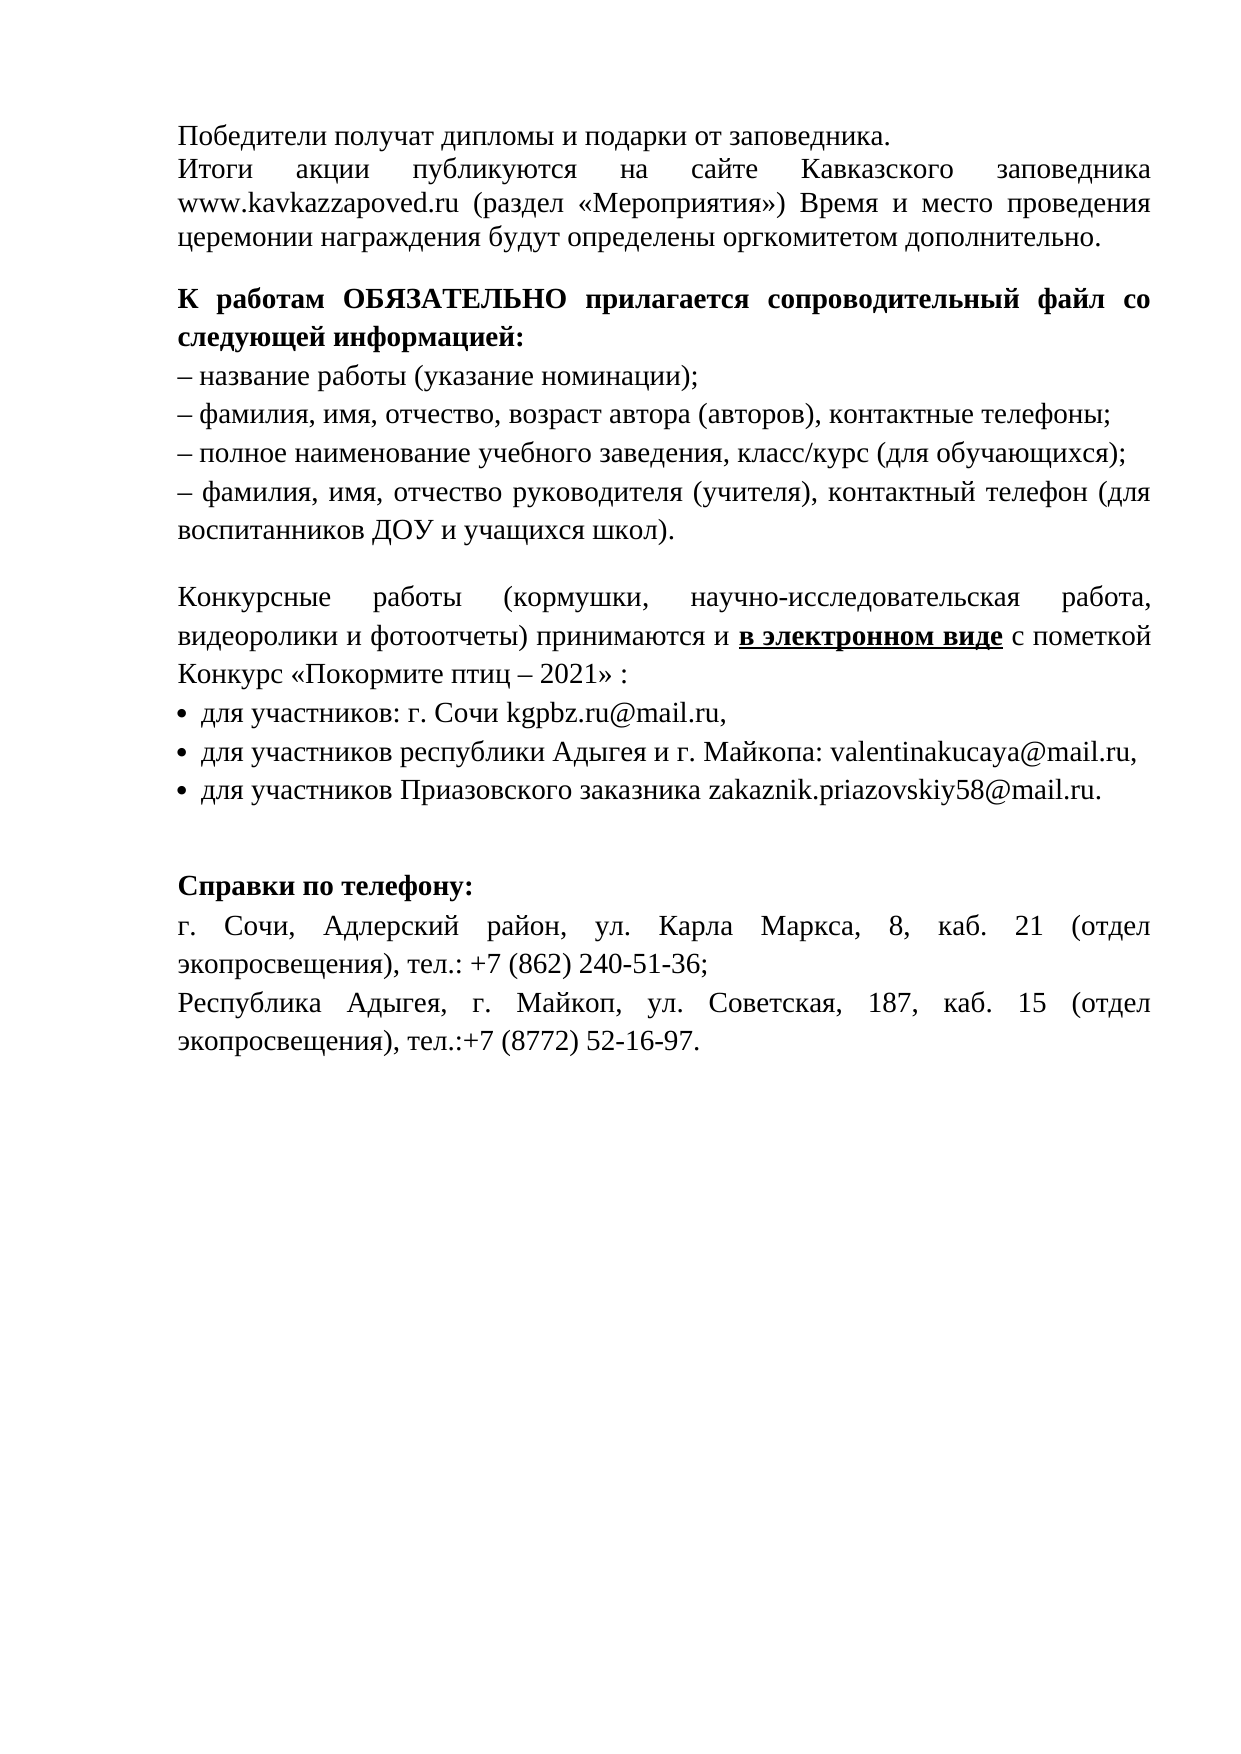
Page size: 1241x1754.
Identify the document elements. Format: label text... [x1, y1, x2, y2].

text Победители получат дипломы и подарки от заповедника. [177, 118, 1152, 152]
list для участников: г. Сочи kgpbz.ru@mail.ru, [177, 695, 1152, 729]
text – название работы (указание номинации); [177, 358, 1152, 392]
text – фамилия, имя, отчество, возраст автора (авторов), контактные телефоны; [177, 397, 1152, 430]
text Справки по телефону: [177, 868, 1152, 902]
list для участников республики Адыгея и г. Майкопа: valentinakucaya@mail.ru, [177, 734, 1152, 767]
text Итоги акции публикуются на сайте Кавказского заповедника www.kavkazzapoved.ru (раздел «Мероприятия») Время и место проведения церемонии награждения будут определены оргкомитетом дополнительно. [177, 152, 1152, 252]
list для участников Приазовского заказника zakaznik.priazovskiy58@mail.ru. [177, 772, 1152, 806]
text – фамилия, имя, отчество руководителя (учителя), контактный телефон (для воспитанников ДОУ и учащихся школ). [177, 474, 1152, 546]
text – полное наименование учебного заведения, класс/курс (для обучающихся); [177, 435, 1152, 469]
text Конкурсные работы (кормушки, научно-исследовательская работа, видеоролики и фотоотчеты) принимаются и в электронном виде с пометкой Конкурс «Покормите птиц – 2021» : [177, 579, 1152, 690]
text Республика Адыгея, г. Майкоп, ул. Советская, 187, каб. 15 (отдел экопросвещения), тел.:+7 (8772) 52-16-97. [177, 985, 1152, 1057]
text г. Сочи, Адлерский район, ул. Карла Маркса, 8, каб. 21 (отдел экопросвещения), тел.: +7 (862) 240-51-36; [177, 908, 1152, 980]
text К работам ОБЯЗАТЕЛЬНО прилагается сопроводительный файл со следующей информацией: [177, 281, 1152, 353]
